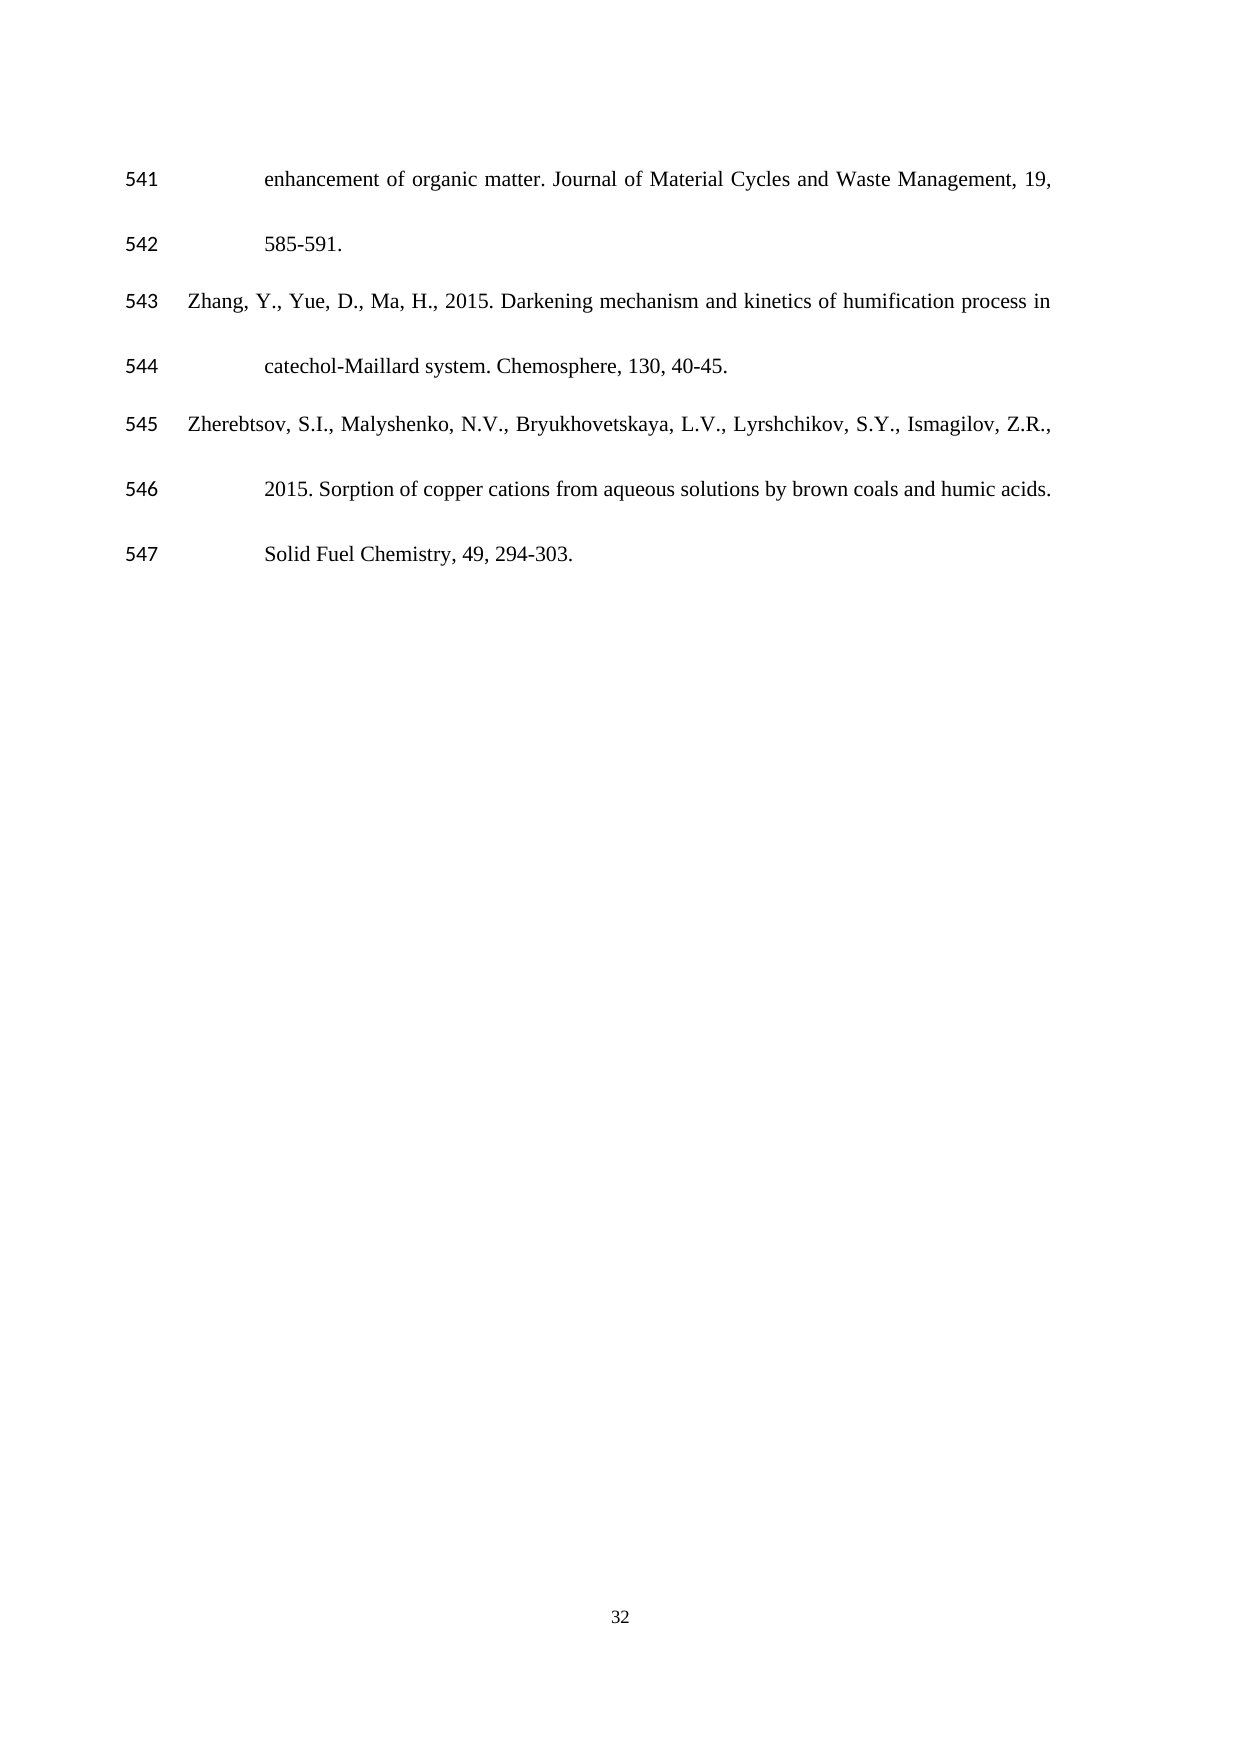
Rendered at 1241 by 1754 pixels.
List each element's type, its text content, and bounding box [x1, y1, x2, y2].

text Zhang, Y., Yue, D., Ma, H., 2015. Darkening mechanism and kinetics of humification process in catechol-Maillard system. Chemosphere, 130, 40-45. [187, 285, 1053, 382]
text Zherebtsov, S.I., Malyshenko, N.V., Bryukhovetskaya, L.V., Lyrshchikov, S.Y., Ismagilov, Z.R., 2015. Sorption of copper cations from aqueous solutions by brown coals and humic acids. Solid Fuel Chemistry, 49, 294-303. [187, 407, 1053, 570]
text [187, 162, 1053, 259]
